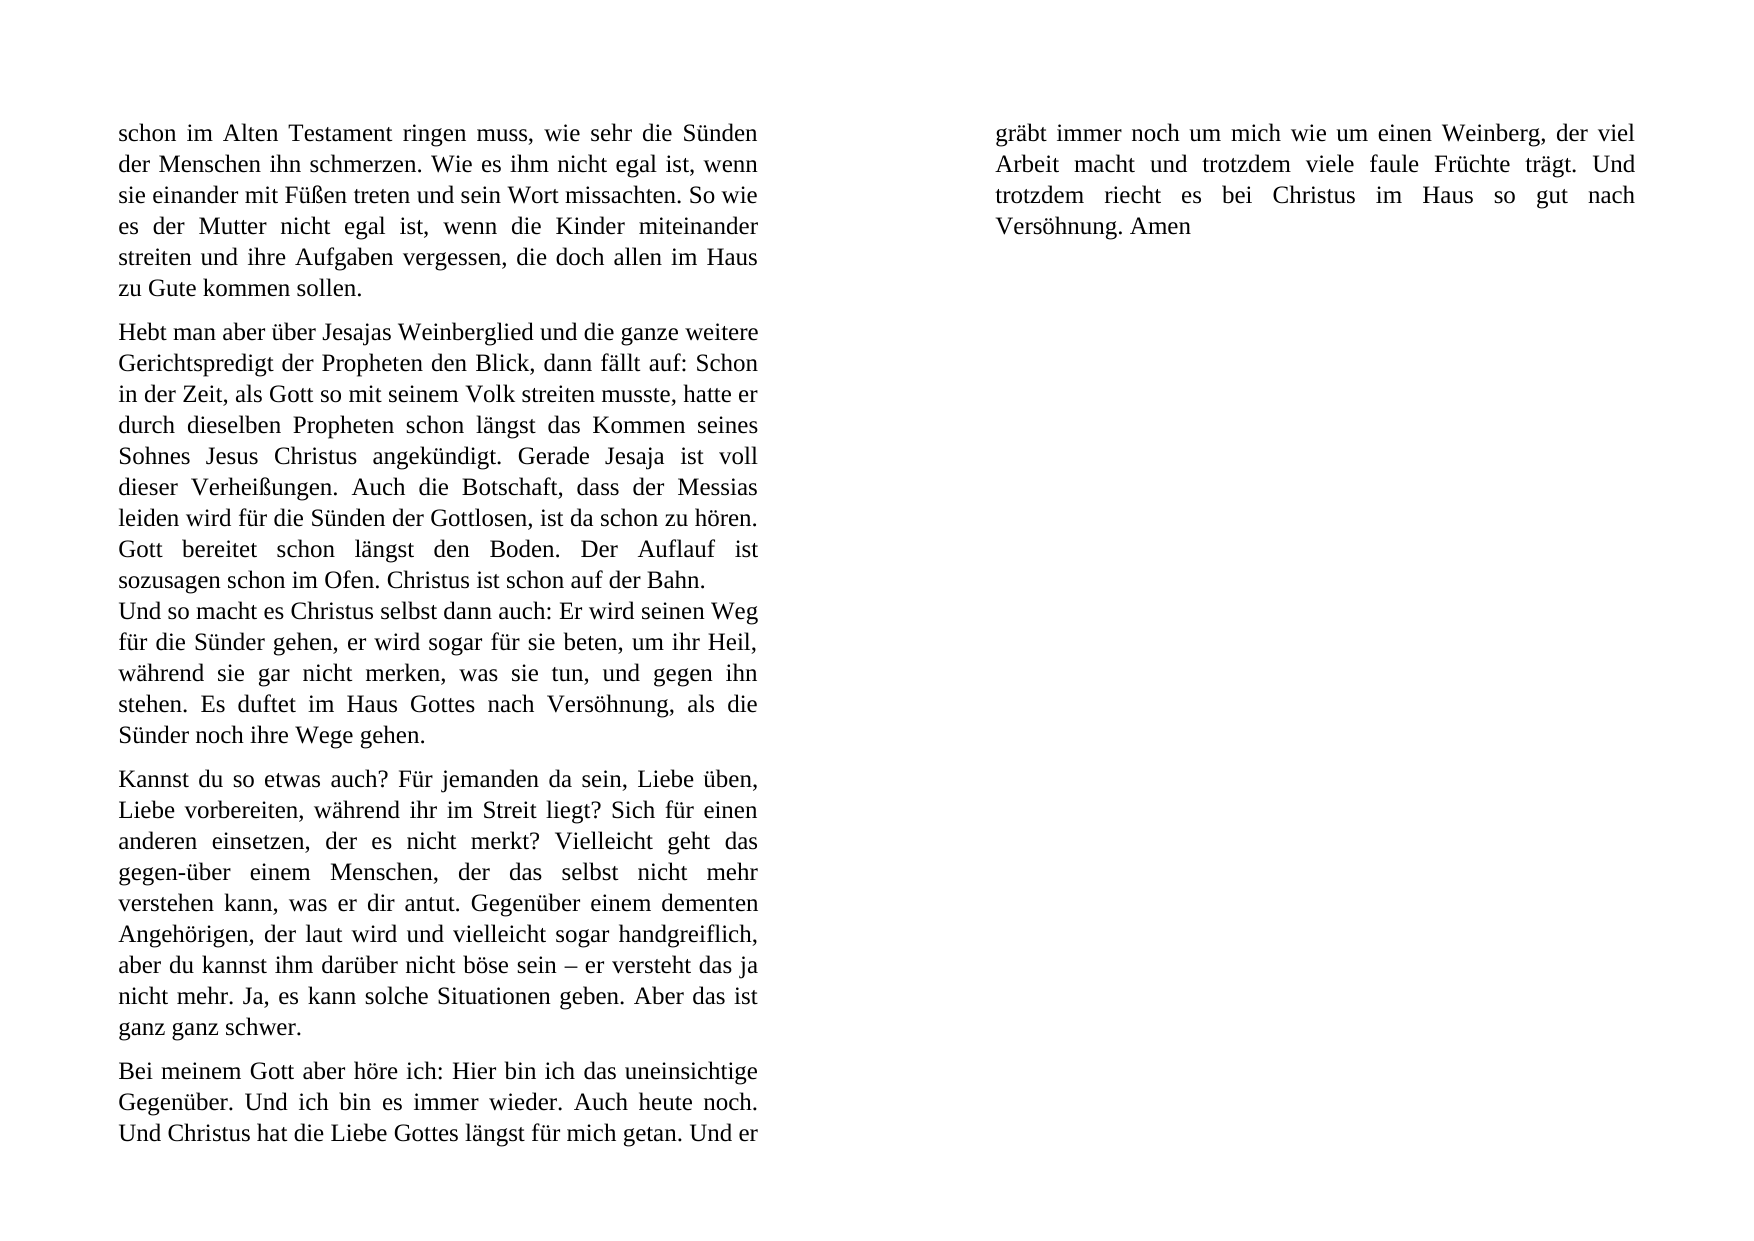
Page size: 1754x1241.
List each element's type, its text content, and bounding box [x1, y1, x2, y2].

text Und so macht es Christus selbst dann auch: Er wird seinen Weg für die Sünder gehen, er wird sogar für sie beten, um ihr Heil, während sie gar nicht merken, was sie tun, und gegen ihn stehen. Es duftet im Haus Gottes nach Versöhnung, als die Sünder noch ihre Wege gehen. [118, 596, 759, 749]
text Hebt man aber über Jesajas Weinberglied und die ganze weitere Gerichtspredigt der Propheten den Blick, dann fällt auf: Schon in der Zeit, als Gott so mit seinem Volk streiten musste, hatte er durch dieselben Propheten schon längst das Kommen seines Sohnes Jesus Christus angekündigt. Gerade Jesaja ist voll dieser Verheißungen. Auch die Botschaft, dass der Messias leiden wird für die Sünden der Gottlosen, ist da schon zu hören. Gott bereitet schon längst den Boden. Der Auflauf ist sozusagen schon im Ofen. Christus ist schon auf der Bahn. [118, 317, 759, 594]
text Kannst du so etwas auch? Für jemanden da sein, Liebe üben, Liebe vorbereiten, während ihr im Streit liegt? Sich für einen anderen einsetzen, der es nicht merkt? Vielleicht geht das gegen-über einem Menschen, der das selbst nicht mehr verstehen kann, was er dir antut. Gegenüber einem dementen Angehörigen, der laut wird und vielleicht sogar handgreiflich, aber du kannst ihm darüber nicht böse sein – er versteht das ja nicht mehr. Ja, es kann solche Situationen geben. Aber das ist ganz ganz schwer. [118, 764, 759, 1041]
text Bei meinem Gott aber höre ich: Hier bin ich das uneinsichtige Gegenüber. Und ich bin es immer wieder. Auch heute noch. Und Christus hat die Liebe Gottes längst für mich getan. Und er gräbt immer noch um mich wie um einen Weinberg, der viel Arbeit macht und trotzdem viele faule Früchte trägt. Und trotzdem riecht es bei Christus im Haus so gut nach Versöhnung. Amen [118, 1056, 759, 1147]
text Bei meinem Gott aber höre ich: Hier bin ich das uneinsichtige Gegenüber. Und ich bin es immer wieder. Auch heute noch. Und Christus hat die Liebe Gottes längst für mich getan. Und er gräbt immer noch um mich wie um einen Weinberg, der viel Arbeit macht und trotzdem viele faule Früchte trägt. Und trotzdem riecht es bei Christus im Haus so gut nach Versöhnung. Amen [995, 118, 1636, 240]
